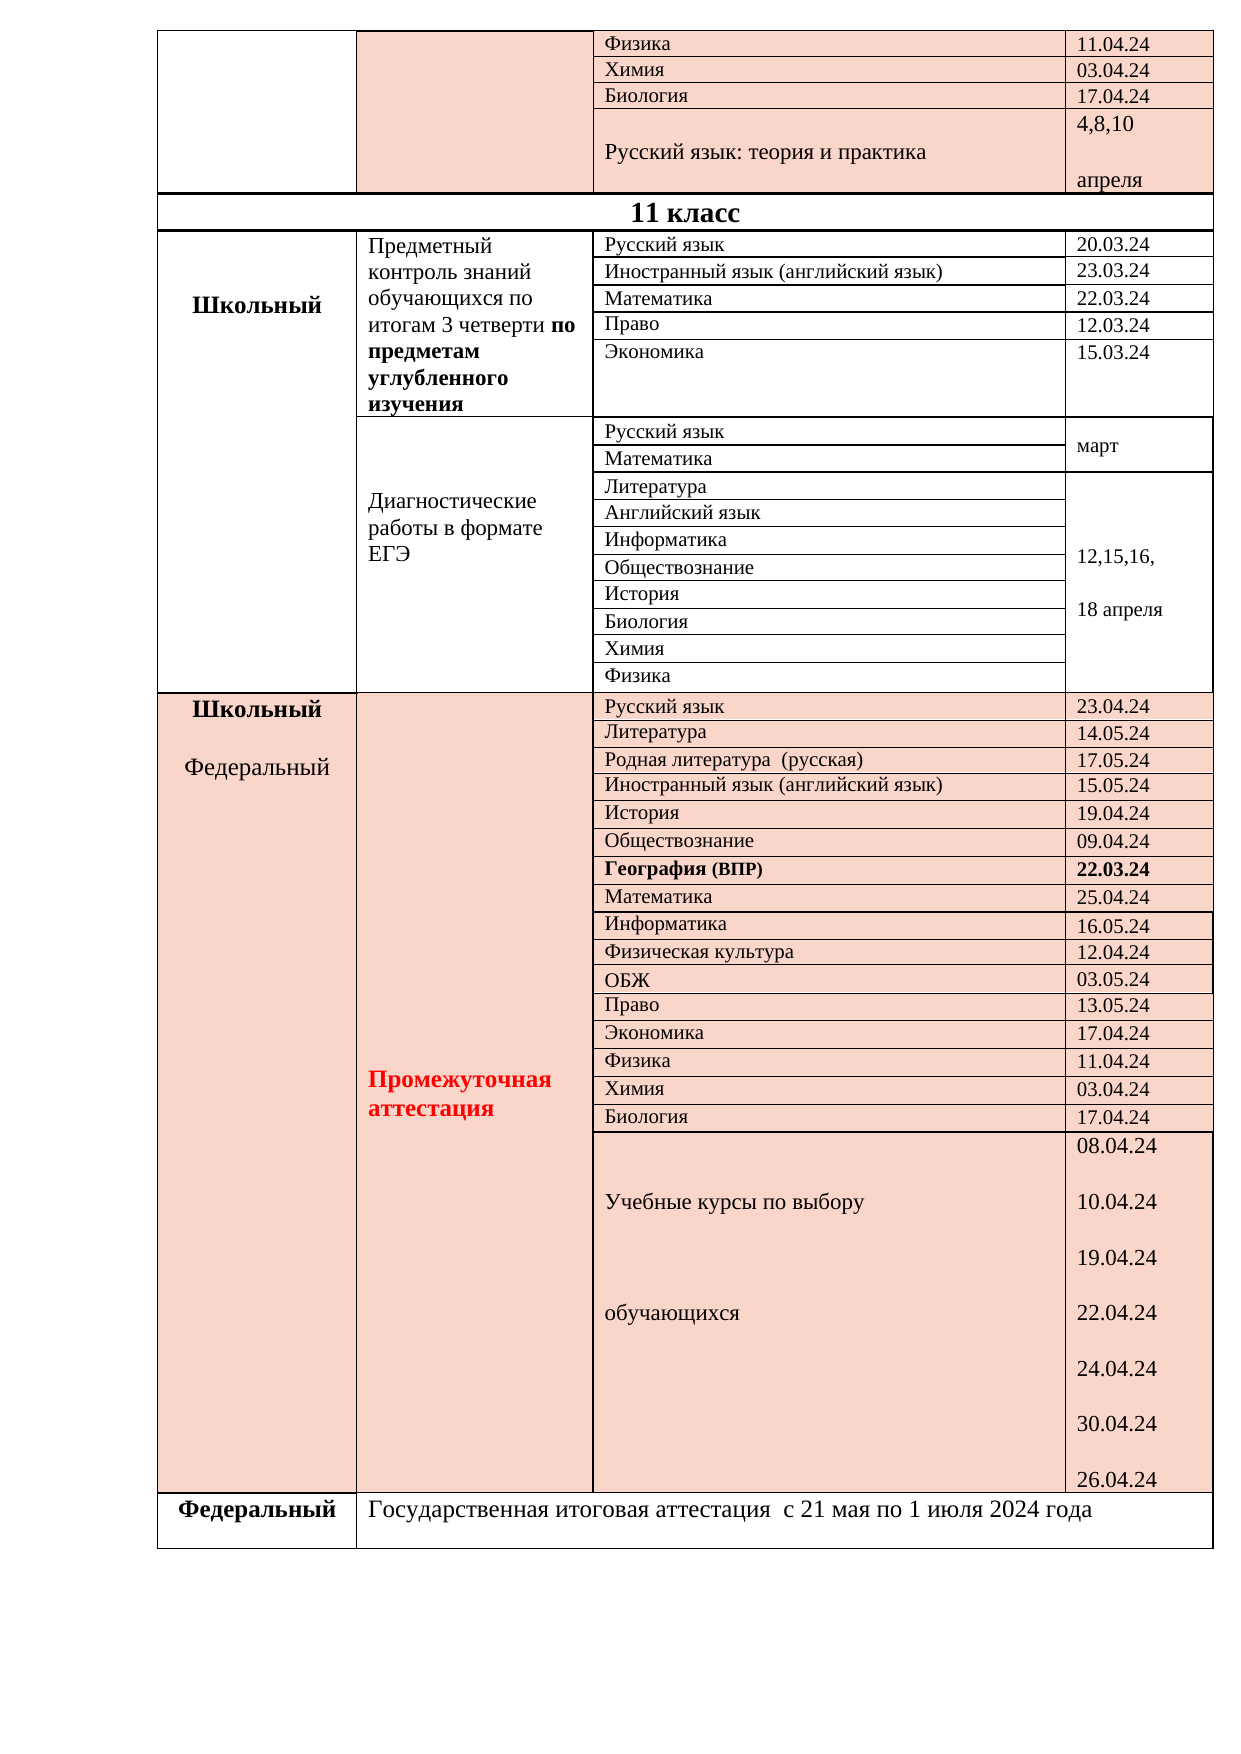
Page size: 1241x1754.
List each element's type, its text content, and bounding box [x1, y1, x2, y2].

table_cell Обществознание [594, 829, 1065, 856]
table_cell Экономика [594, 340, 1065, 416]
table_cell Право [594, 994, 1065, 1020]
table_cell ОБЖ [594, 965, 1065, 992]
table_cell Предметный контроль знаний обучающихся по итогам 3 четверти по предметам углубленного изучения [357, 232, 592, 416]
table_cell Английский язык [594, 500, 1065, 526]
table_cell 03.04.24 [1066, 1077, 1213, 1104]
table_cell 23.04.24 [1066, 693, 1213, 719]
table_cell 17.04.24 [1066, 1105, 1213, 1131]
table_cell 08.04.24 10.04.24 19.04.24 22.04.24 24.04.24 30.04.24 26.04.24 [1066, 1133, 1212, 1492]
table_cell 22.03.24 [1066, 857, 1213, 884]
table_cell Физическая культура [594, 940, 1065, 964]
table_cell Диагностические работы в формате ЕГЭ [357, 417, 592, 692]
table_cell Биология [594, 1105, 1065, 1131]
table_cell Информатика [594, 527, 1065, 554]
table_cell Иностранный язык (английский язык) [594, 258, 1065, 284]
table_cell Биология [594, 83, 1065, 108]
table_cell 11.04.24 [1066, 1049, 1213, 1076]
table_cell Федеральный [158, 1494, 356, 1548]
table_cell 12.04.24 [1066, 940, 1212, 964]
table_cell 11.04.24 [1066, 31, 1213, 56]
table_cell 12.03.24 [1066, 313, 1213, 339]
table_cell 17.04.24 [1066, 1021, 1213, 1048]
table_cell 19.04.24 [1066, 801, 1213, 828]
table_cell Промежуточная аттестация [357, 693, 592, 1492]
table_cell Физика [594, 663, 1065, 692]
table_cell Экономика [594, 1021, 1065, 1048]
table_cell Математика [594, 885, 1065, 911]
table_cell 17.04.24 [1066, 83, 1213, 108]
table_cell Физика [594, 31, 1065, 56]
table_cell Учебные курсы по выбору обучающихся [594, 1133, 1065, 1492]
table_cell Математика [594, 286, 1065, 311]
table_cell Русский язык: теория и практика [594, 109, 1065, 192]
table_cell Биология [594, 609, 1065, 634]
table_cell Литература [594, 473, 1065, 499]
table_cell Школьный Федеральный [158, 694, 356, 1492]
table_cell Родная литература (русская) [594, 748, 1065, 772]
table_cell Физика [594, 1049, 1065, 1076]
table_cell Русский язык [594, 232, 1065, 256]
table_cell География (ВПР) [594, 857, 1065, 884]
table_cell 22.03.24 [1066, 285, 1213, 311]
table_cell Государственная итоговая аттестация с 21 мая по 1 июля 2024 года [357, 1493, 1212, 1548]
table_cell 11 класс [158, 195, 1213, 229]
table_cell 25.04.24 [1066, 885, 1213, 911]
table_cell Русский язык [594, 418, 1065, 444]
table_cell 13.05.24 [1066, 994, 1213, 1020]
table_cell Химия [594, 57, 1065, 82]
table_cell Литература [594, 721, 1065, 747]
table_cell Школьный [158, 232, 356, 692]
table_cell 4,8,10 апреля [1066, 109, 1213, 192]
table_cell История [594, 581, 1065, 608]
table_cell Химия [594, 635, 1065, 662]
table_cell Химия [594, 1077, 1065, 1104]
table_cell март [1066, 418, 1212, 471]
table_cell Обществознание [594, 555, 1065, 580]
table_cell История [594, 801, 1065, 828]
table_cell 14.05.24 [1066, 721, 1213, 747]
table_cell 20.03.24 [1066, 232, 1213, 256]
table_cell 09.04.24 [1066, 829, 1213, 856]
table_cell Математика [594, 446, 1065, 471]
table_cell 17.05.24 [1066, 748, 1213, 772]
table_cell Иностранный язык (английский язык) [594, 774, 1065, 800]
table_cell 15.05.24 [1066, 774, 1213, 800]
table_cell Русский язык [594, 693, 1065, 719]
table_cell 23.03.24 [1066, 257, 1213, 284]
table_cell 12,15,16, 18 апреля [1066, 473, 1212, 692]
table_cell 03.05.24 [1066, 965, 1212, 992]
table_cell Информатика [594, 913, 1065, 939]
table_cell Право [594, 313, 1065, 339]
table_cell 16.05.24 [1066, 913, 1212, 939]
table_cell 15.03.24 [1066, 340, 1213, 416]
table_cell 03.04.24 [1066, 57, 1213, 82]
